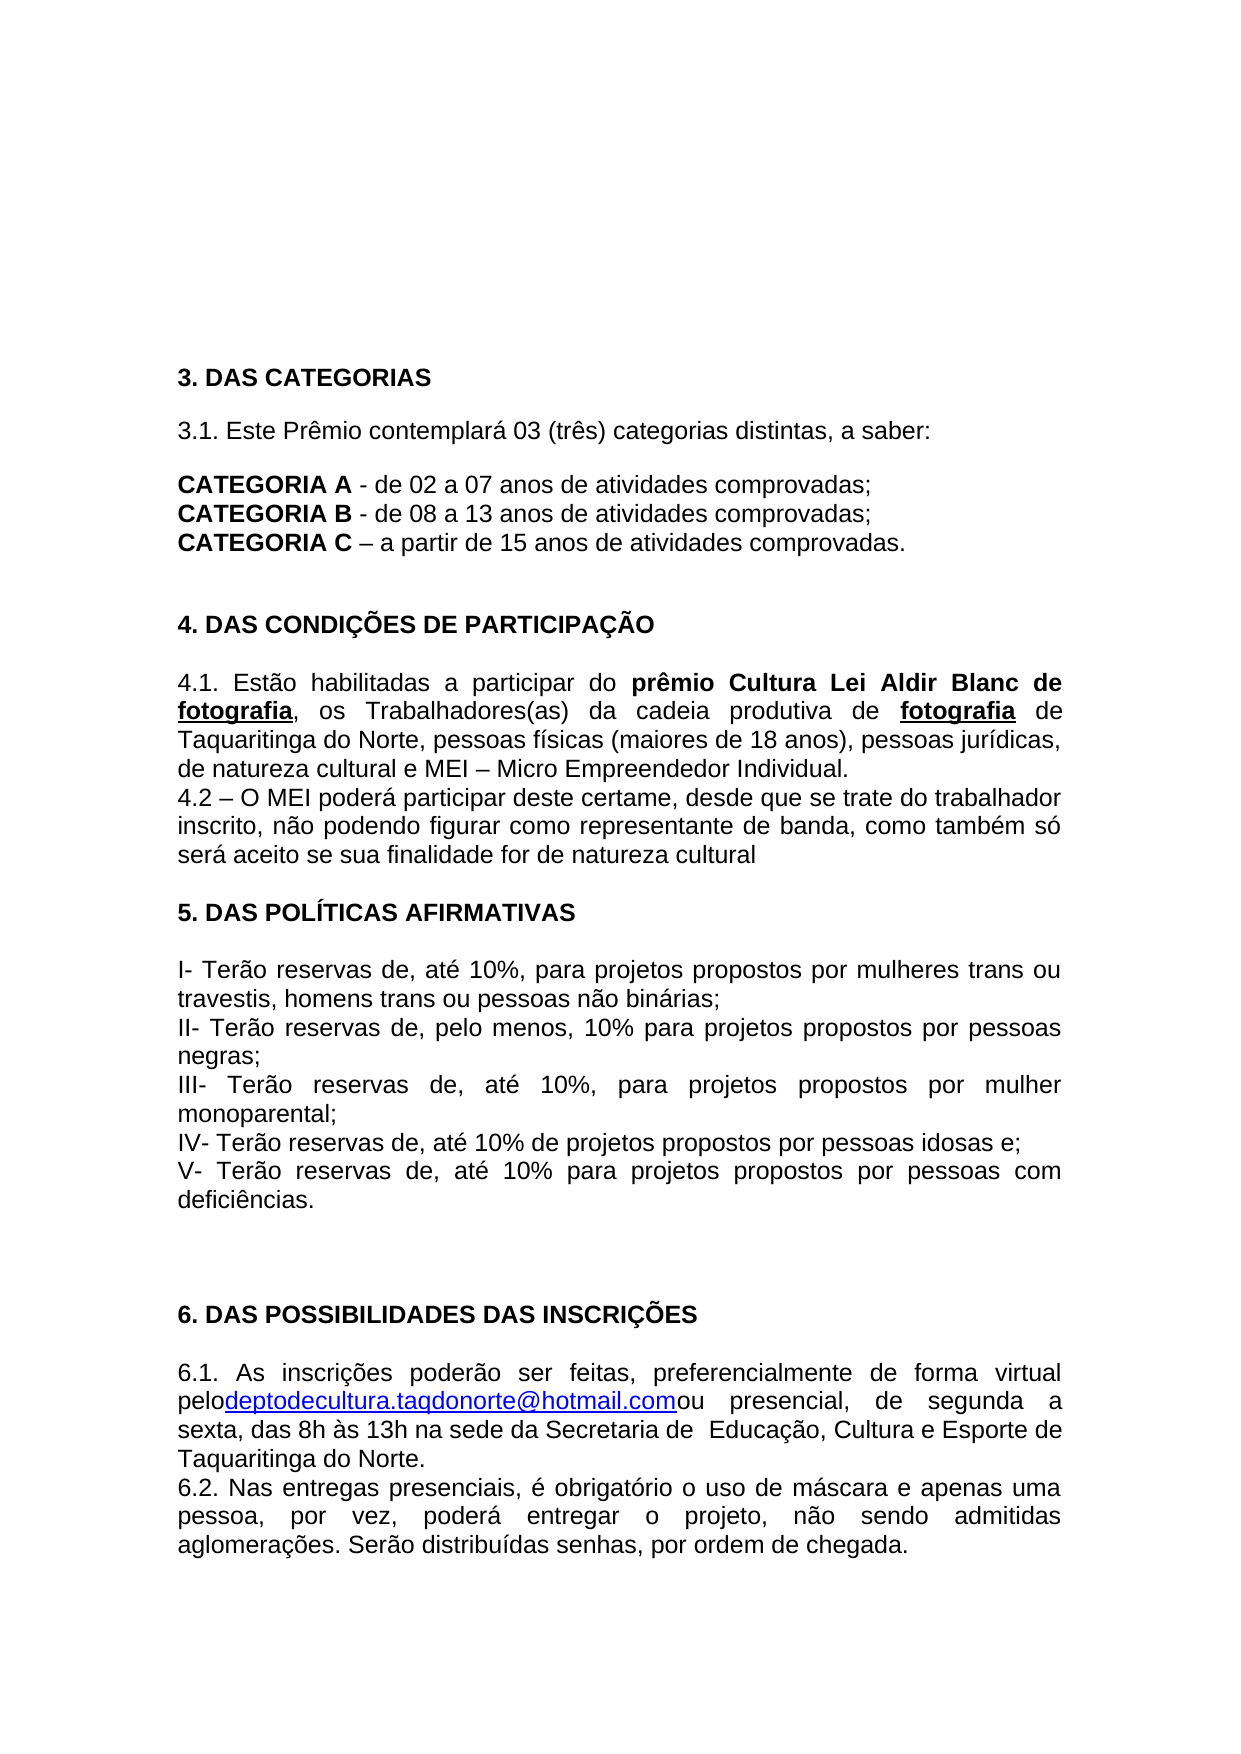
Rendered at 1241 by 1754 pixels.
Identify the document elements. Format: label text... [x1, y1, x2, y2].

text 6.2. Nas entregas presenciais, é obrigatório o uso de máscara e apenas uma pessoa, por vez, poderá entregar o projeto, não sendo admitidas aglomerações. Serão distribuídas senhas, por ordem de chegada. [177, 1473, 1063, 1559]
text CATEGORIA A - de 02 a 07 anos de atividades comprovadas; [177, 470, 1063, 499]
text I- Terão reservas de, até 10%, para projetos propostos por mulheres trans ou travestis, homens trans ou pessoas não binárias; [177, 955, 1063, 1013]
text IV- Terão reservas de, até 10% de projetos propostos por pessoas idosas e; [177, 1128, 1063, 1156]
text V- Terão reservas de, até 10% para projetos propostos por pessoas com deficiências. [177, 1156, 1063, 1214]
text 3.1. Este Prêmio contemplará 03 (três) categorias distintas, a saber: [177, 416, 1063, 445]
text CATEGORIA B - de 08 a 13 anos de atividades comprovadas; [177, 499, 1063, 528]
text 3. DAS CATEGORIAS [177, 363, 1063, 391]
text III- Terão reservas de, até 10%, para projetos propostos por mulher monoparental; [177, 1070, 1063, 1128]
text 4.2 – O MEI poderá participar deste certame, desde que se trate do trabalhador inscrito, não podendo figurar como representante de banda, como também só será aceito se sua finalidade for de natureza cultural [177, 783, 1063, 869]
text 6. DAS POSSIBILIDADES DAS INSCRIÇÕES [177, 1300, 1063, 1329]
text 4. DAS CONDIÇÕES DE PARTICIPAÇÃO [177, 610, 1063, 639]
text 5. DAS POLÍTICAS AFIRMATIVAS [177, 898, 1063, 926]
text 6.1. As inscrições poderão ser feitas, preferencialmente de forma virtual pelodeptodecultura.taqdonorte@hotmail.comou presencial, de segunda a sexta, das 8h às 13h na sede da Secretaria de Educação, Cultura e Esporte de Taquaritinga do Norte. [177, 1358, 1063, 1473]
text CATEGORIA C – a partir de 15 anos de atividades comprovadas. [177, 528, 1063, 556]
text 4.1. Estão habilitadas a participar do prêmio Cultura Lei Aldir Blanc de fotografia, os Trabalhadores(as) da cadeia produtiva de fotografia de Taquaritinga do Norte, pessoas físicas (maiores de 18 anos), pessoas jurídicas, de natureza cultural e MEI – Micro Empreendedor Individual. [177, 668, 1063, 783]
text II- Terão reservas de, pelo menos, 10% para projetos propostos por pessoas negras; [177, 1013, 1063, 1070]
